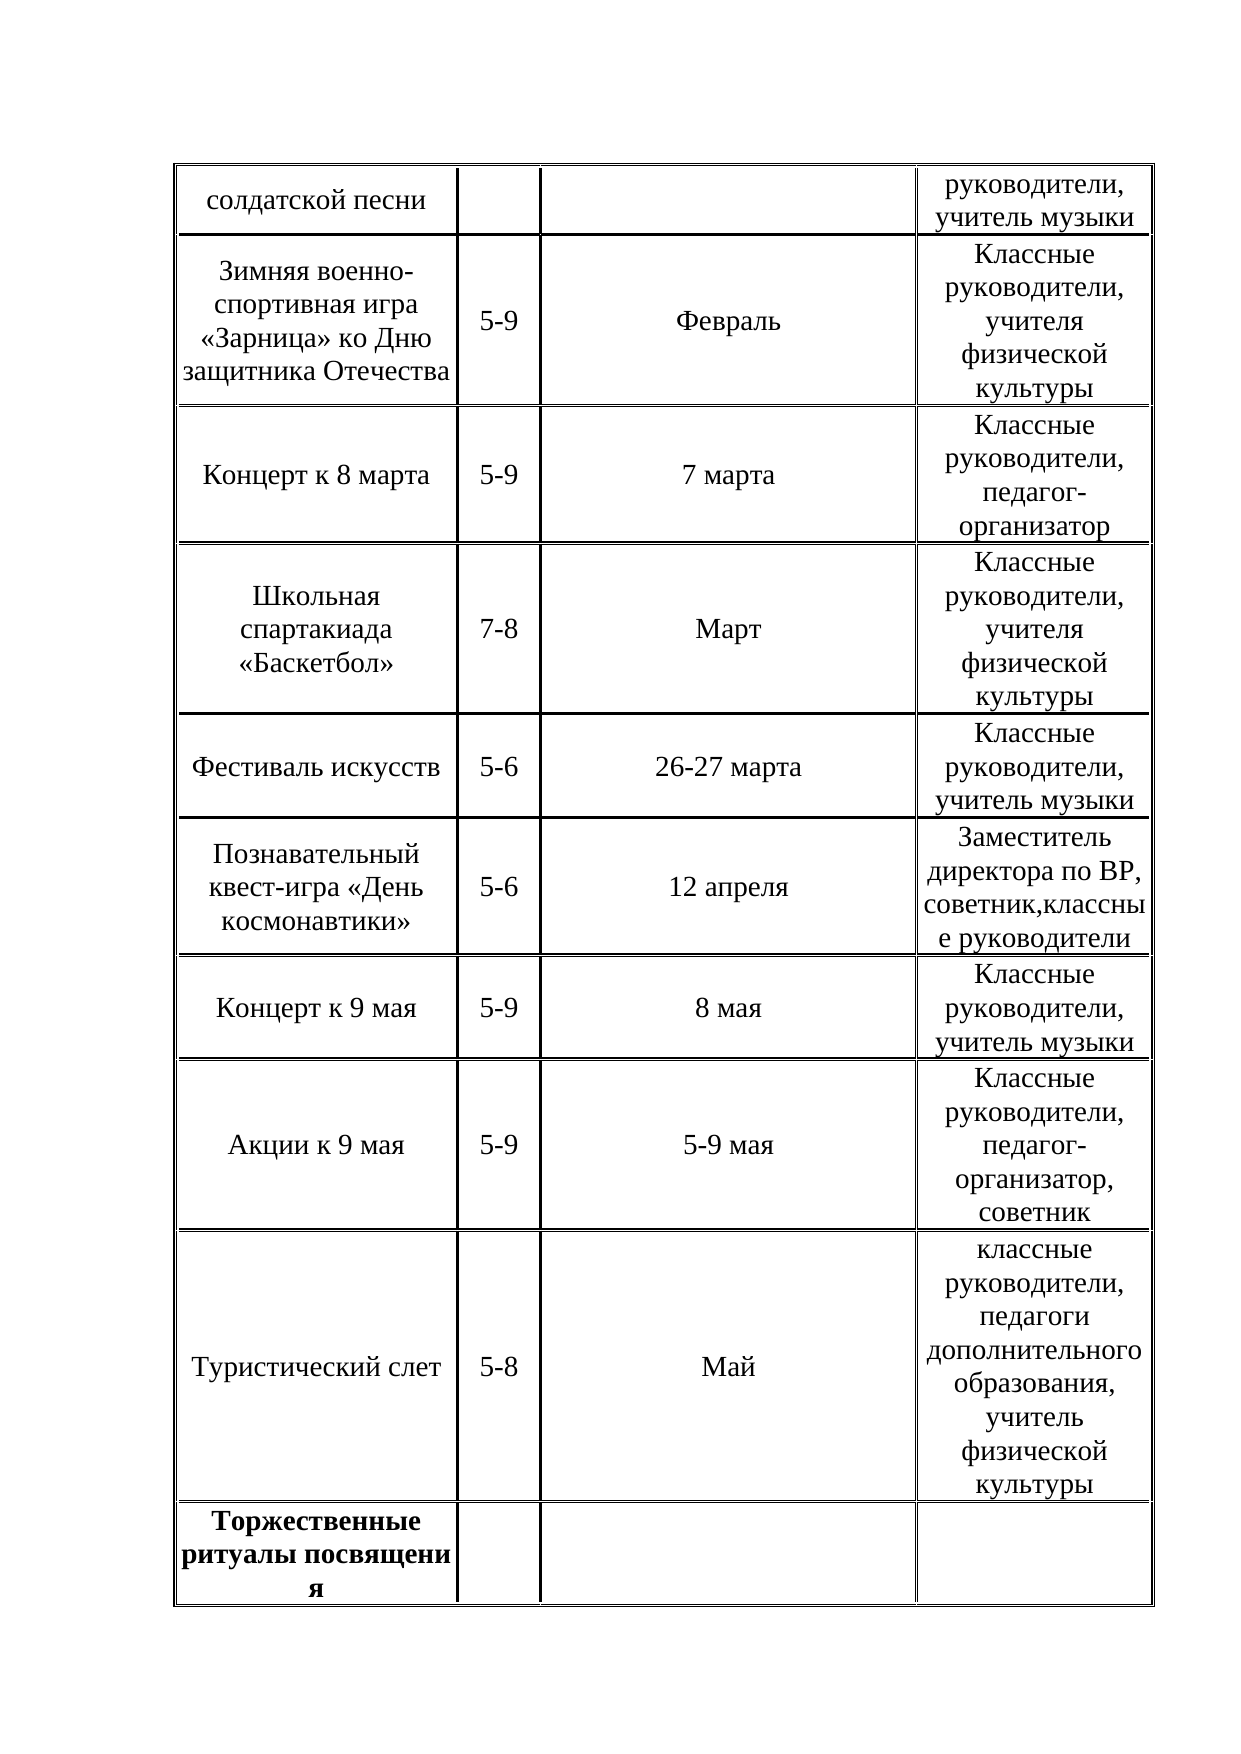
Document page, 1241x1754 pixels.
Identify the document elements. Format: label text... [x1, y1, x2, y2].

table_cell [916, 166, 1151, 233]
table_cell Туристический слет [177, 1228, 456, 1500]
table_cell 7 марта [542, 407, 915, 541]
table_cell 5-8 [459, 1232, 539, 1500]
table_cell Классные руководители, учитель музыки [918, 953, 1152, 1057]
table_cell 5-6 [459, 819, 539, 953]
table_cell Концерт к 8 марта [175, 404, 457, 541]
table_cell Заместитель директора по ВР, советник,классные руководители [918, 816, 1151, 953]
table_cell 5-9 мая [542, 1061, 915, 1228]
table_cell [457, 1503, 540, 1603]
table_cell 5-9 [459, 407, 539, 541]
table_cell Школьная спартакиада «Баскетбол» [177, 541, 456, 712]
table_cell Классные руководители, учитель музыки [918, 712, 1151, 816]
table_cell 7-9 [457, 166, 540, 233]
table_cell Торжественные ритуалы посвящения [175, 1500, 457, 1603]
table_cell Февраль [542, 236, 915, 404]
table_cell 5-6 [459, 715, 539, 816]
table_cell Классные руководители, педагог-организатор, советник [918, 1057, 1152, 1228]
table_cell 5-9 [459, 957, 539, 1057]
table_cell Акции к 9 мая [177, 1057, 456, 1228]
table_cell 8 мая [542, 957, 915, 1057]
table_cell Концерт к 9 мая [177, 953, 456, 1057]
table_cell Март [542, 545, 915, 712]
table_cell [916, 1500, 1153, 1603]
table_cell Классные руководители, педагог- организатор [916, 404, 1153, 541]
table_cell 5-9 [459, 236, 539, 404]
table_cell 26-27 марта [542, 715, 915, 816]
table_cell Классные руководители, учителя физической культуры [918, 541, 1152, 712]
table_cell 12 апреля [542, 819, 915, 953]
table_cell Февраль [540, 166, 916, 233]
table_cell Фестиваль искусств [177, 712, 456, 816]
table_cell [177, 166, 457, 233]
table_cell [918, 233, 1153, 404]
table_cell [540, 1503, 916, 1603]
table_cell классные руководители, педагоги дополнительного образования, учитель физической культуры [918, 1228, 1152, 1500]
table_cell Май [542, 1232, 915, 1500]
table_cell 7-8 [459, 545, 539, 712]
table_cell 5-9 [459, 1061, 539, 1228]
table_cell Зимняя военно-спортивная игра «Зарница» ко Дню защитника Отечества [175, 233, 456, 404]
table_cell Познавательный квест-игра «День космонавтики» [177, 816, 456, 953]
